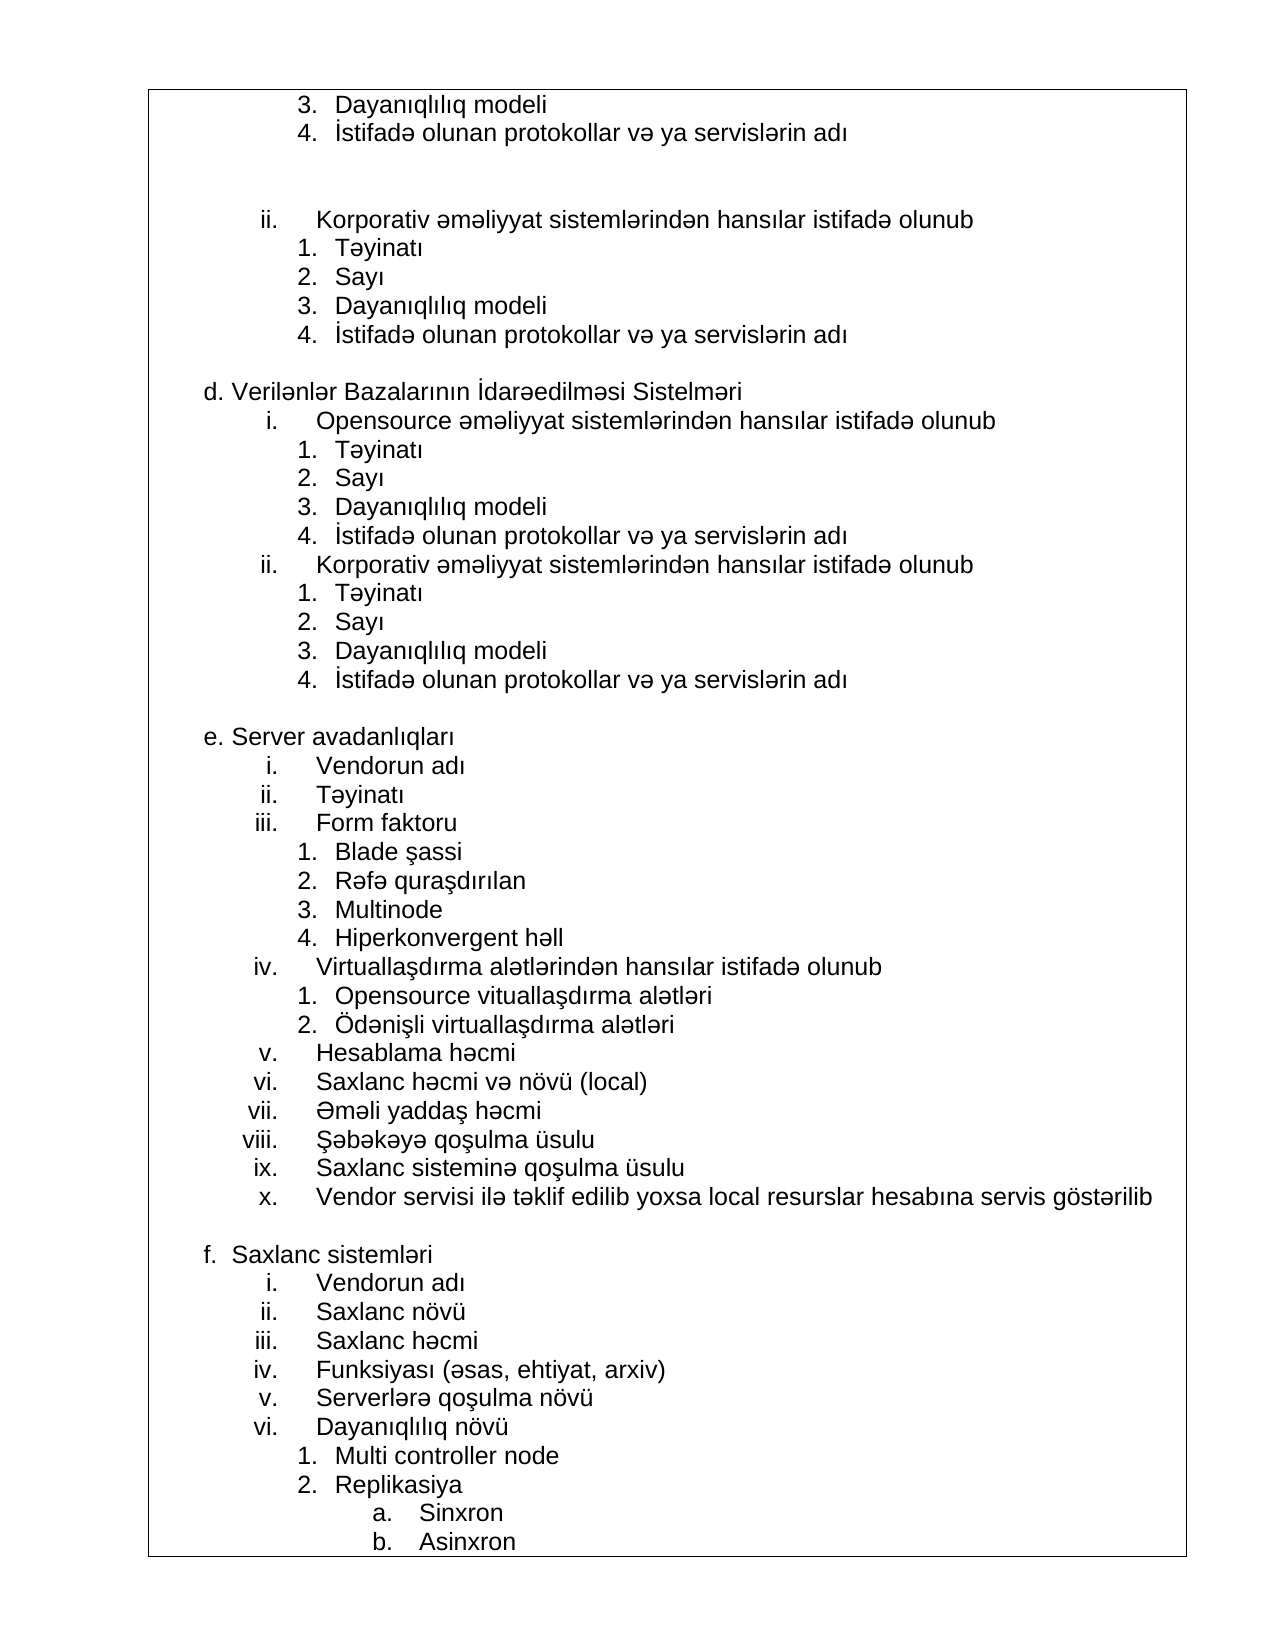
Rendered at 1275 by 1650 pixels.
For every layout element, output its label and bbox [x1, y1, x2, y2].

table_cell [149, 90, 1186, 1556]
